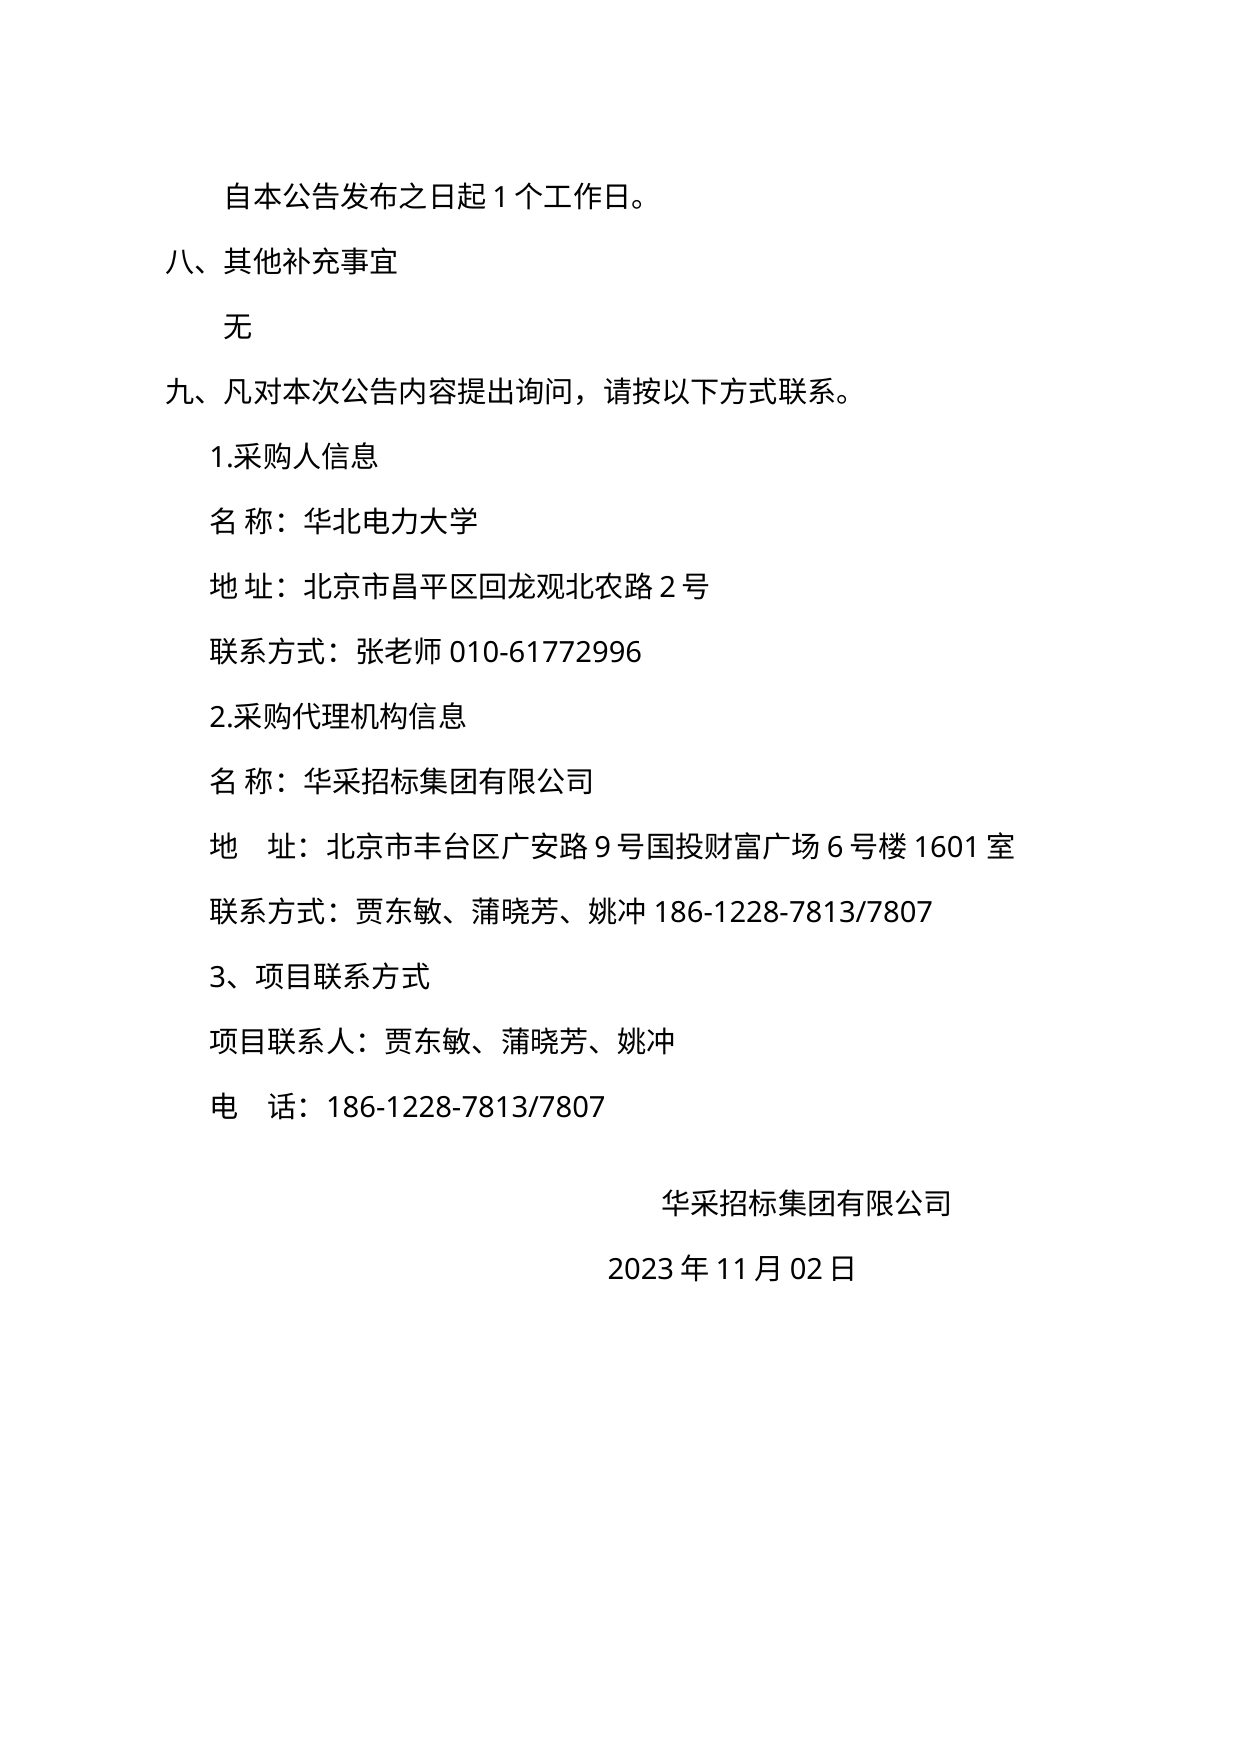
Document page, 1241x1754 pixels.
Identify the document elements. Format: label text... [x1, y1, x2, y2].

text 九、凡对本次公告内容提出询问，请按以下方式联系。 [165, 357, 1075, 422]
text 地 址：北京市丰台区广安路9号国投财富广场6号楼1601室 [209, 812, 1075, 877]
text 地 址：北京市昌平区回龙观北农路2号 [209, 552, 1075, 617]
text 2.采购代理机构信息 [209, 682, 1075, 747]
text 项目联系人：贾东敏、蒲晓芳、姚冲 [209, 1007, 1075, 1072]
text 联系方式：张老师 010-61772996 [209, 617, 1075, 682]
text 3、项目联系方式 [209, 942, 1075, 1007]
text 华采招标集团有限公司 [165, 1169, 1075, 1234]
text 八、其他补充事宜 [165, 227, 1075, 292]
text 无 [165, 292, 1075, 357]
text 2023年11月02日 [165, 1234, 1075, 1299]
text 电 话：186-1228-7813/7807 [209, 1072, 1075, 1137]
text 自本公告发布之日起1个工作日。 [165, 162, 1075, 227]
text 1.采购人信息 [209, 422, 1075, 487]
text 联系方式：贾东敏、蒲晓芳、姚冲 186-1228-7813/7807 [209, 877, 1075, 942]
text 名 称：华北电力大学 [209, 487, 1075, 552]
text 名 称：华采招标集团有限公司 [209, 747, 1075, 812]
